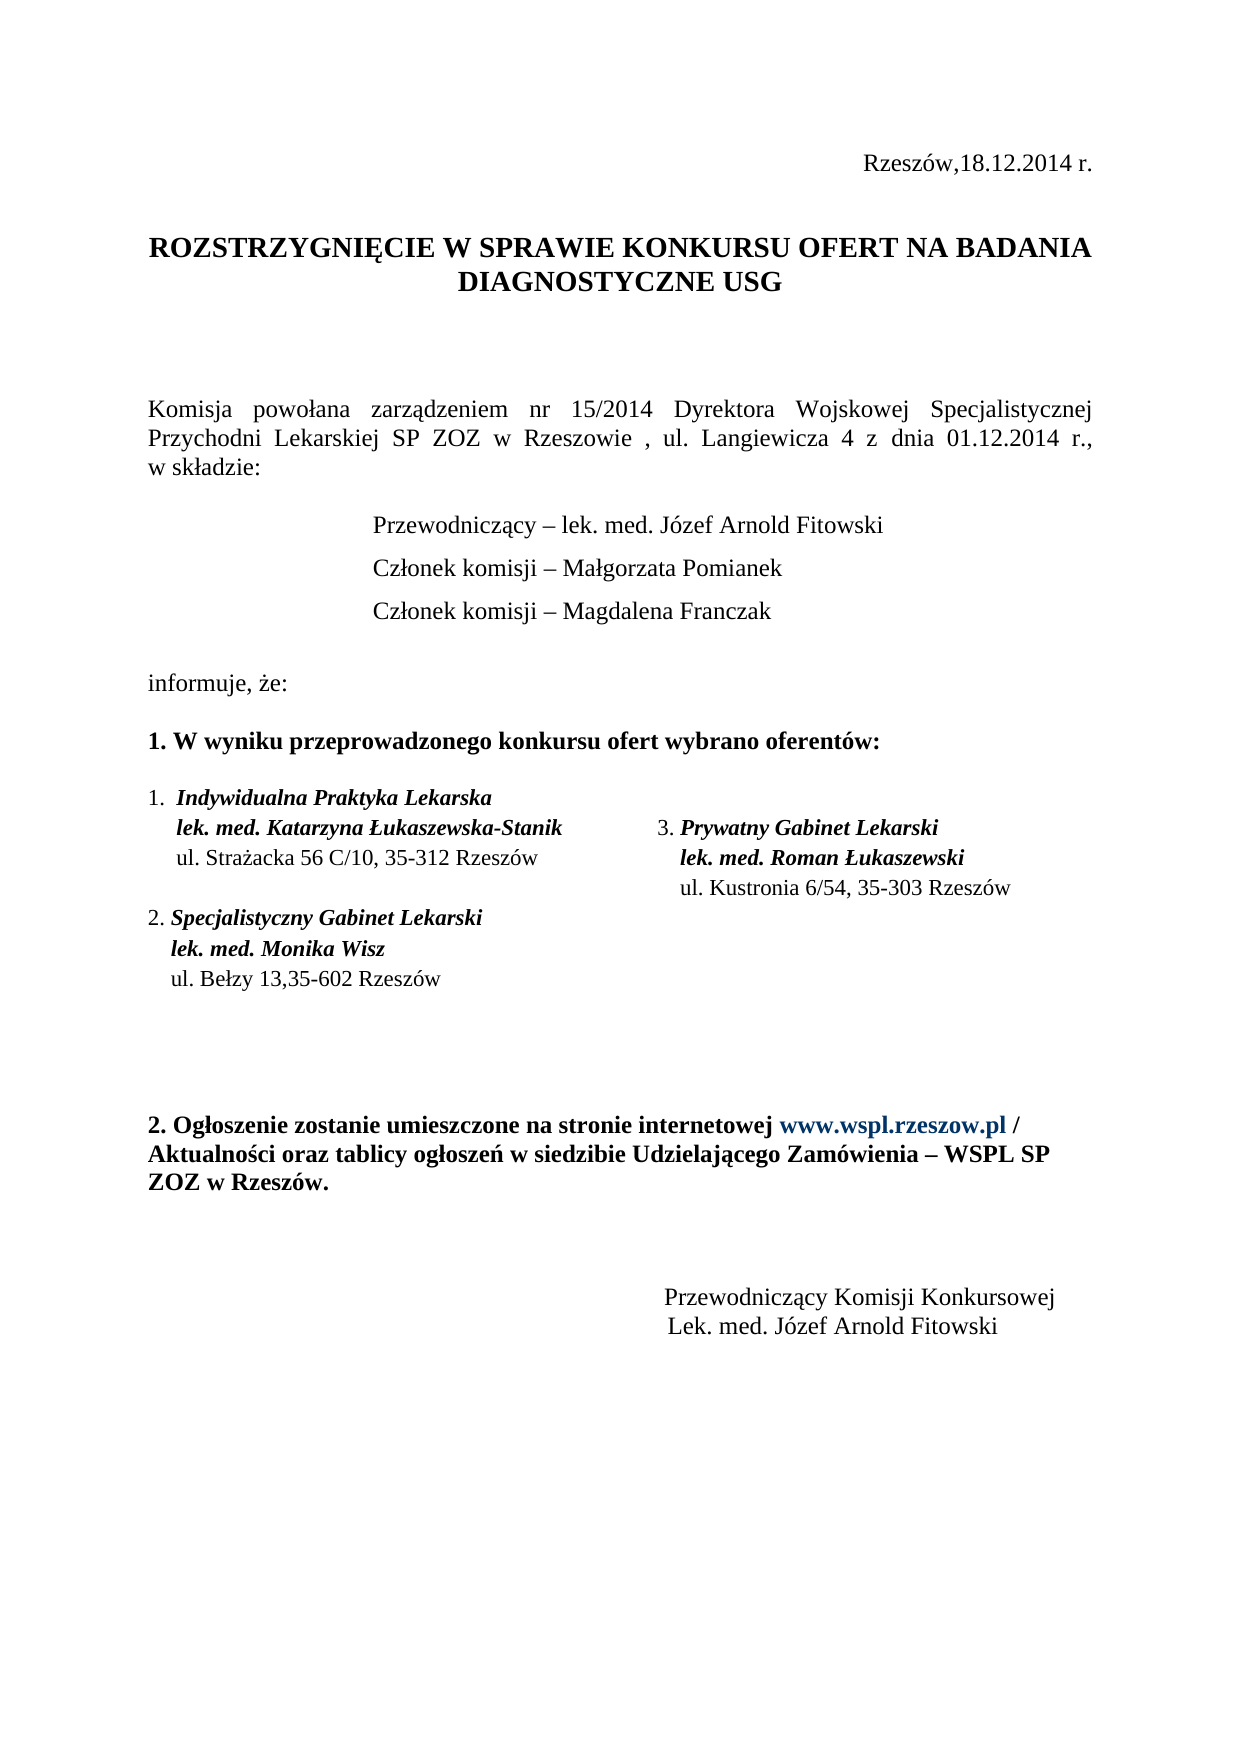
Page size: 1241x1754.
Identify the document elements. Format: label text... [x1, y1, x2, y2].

text Rzeszów,18.12.2014 r. [148, 148, 1093, 176]
text 3. Prywatny Gabinet Lekarski [657, 814, 1093, 840]
text 1. W wyniku przeprowadzonego konkursu ofert wybrano oferentów: [148, 726, 1093, 755]
text Komisja powołana zarządzeniem nr 15/2014 Dyrektora Wojskowej Specjalistycznej Przychodni Lekarskiej SP ZOZ w Rzeszowie , ul. Langiewicza 4 z dnia 01.12.2014 r., w składzie: [148, 394, 1093, 481]
text lek. med. Katarzyna Łukaszewska-Stanik [148, 814, 583, 840]
text 2. Specjalistyczny Gabinet Lekarski [148, 904, 583, 931]
text ul. Strażacka 56 C/10, 35-312 Rzeszów [148, 844, 583, 870]
text 1. Indywidualna Praktyka Lekarska [148, 783, 583, 810]
text Przewodniczący Komisji Konkursowej [590, 1282, 1093, 1311]
text ROZSTRZYGNIĘCIE W SPRAWIE KONKURSU OFERT NA BADANIA DIAGNOSTYCZNE USG [148, 230, 1093, 297]
list Członek komisji – Magdalena Franczak [298, 596, 1093, 625]
text 2. Ogłoszenie zostanie umieszczone na stronie internetowej www.wspl.rzeszow.pl / Aktualności oraz tablicy ogłoszeń w siedzibie Udzielającego Zamówienia – WSPL SP ZOZ w Rzeszów. [148, 1110, 1093, 1196]
text lek. med. Roman Łukaszewski [657, 844, 1093, 870]
list Przewodniczący – lek. med. Józef Arnold Fitowski [298, 510, 1093, 539]
text lek. med. Monika Wisz [148, 934, 583, 961]
text ul. Bełzy 13,35-602 Rzeszów [148, 965, 583, 991]
text Lek. med. Józef Arnold Fitowski [148, 1311, 1093, 1340]
text informuje, że: [148, 668, 1093, 697]
list Członek komisji – Małgorzata Pomianek [298, 553, 1093, 582]
text ul. Kustronia 6/54, 35-303 Rzeszów [657, 874, 1093, 901]
